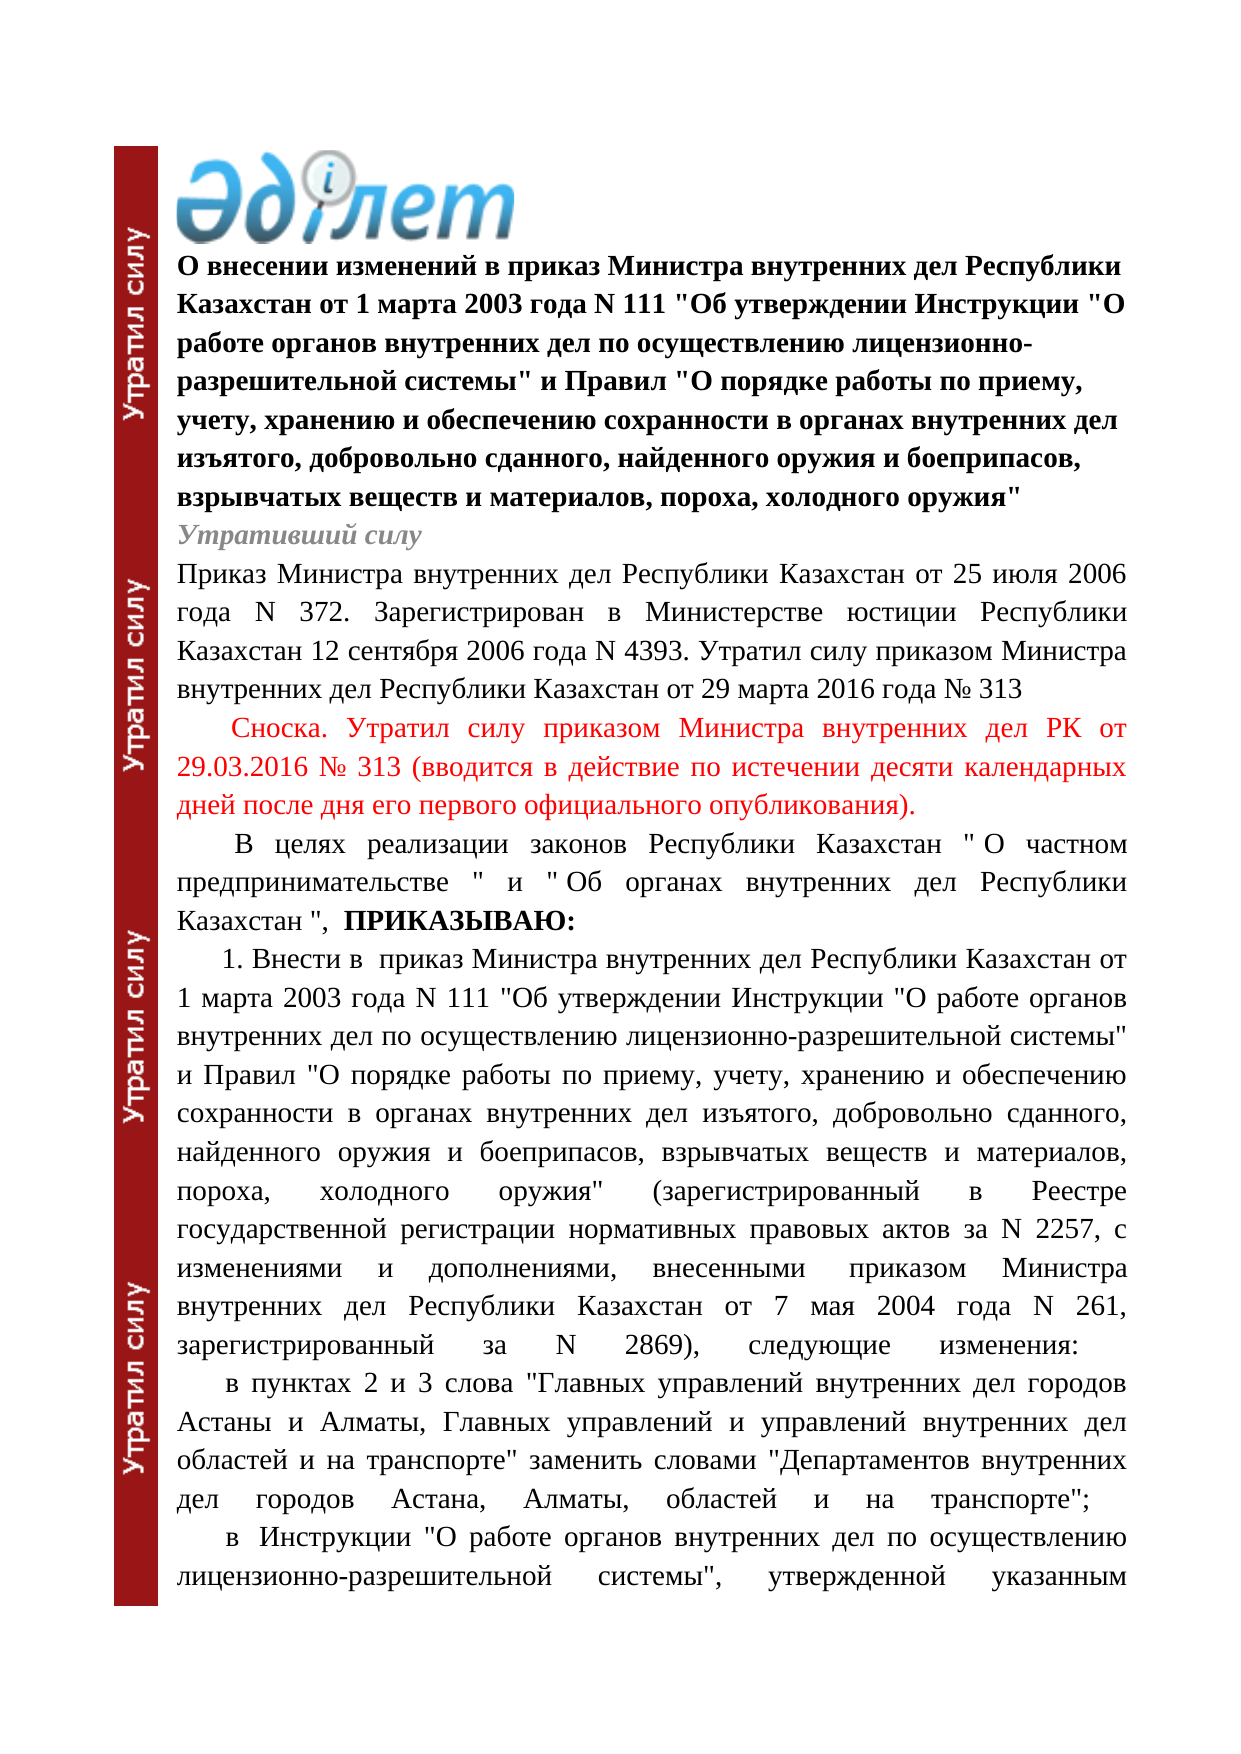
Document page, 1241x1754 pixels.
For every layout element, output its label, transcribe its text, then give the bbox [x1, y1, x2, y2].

text О внесении изменений в приказ Министра внутренних дел Республики Казахстан от 1 марта 2003 года N 111 "Об утверждении Инструкции "О работе органов внутренних дел по осуществлению лицензионно-разрешительной системы" и Правил "О порядке работы по приему, учету, хранению и обеспечению сохранности в органах внутренних дел изъятого, добровольно сданного, найденного оружия и боеприпасов, взрывчатых веществ и материалов, пороха, холодного оружия" [112, 248, 1128, 512]
picture [114, 705, 158, 710]
text В целях реализации законов Республики Казахстан " О частном предпринимательстве " и " Об органах внутренних дел Республики Казахстан ", ПРИКАЗЫВАЮ: [112, 826, 1128, 936]
text Утративший силу [112, 517, 1128, 551]
text Сноска. Утратил силу приказом Министра внутренних дел РК от 29.03.2016 № 313 (вводится в действие по истечении десяти календарных дней после дня его первого официального опубликования). [112, 710, 1128, 821]
text Приказ Министра внутренних дел Республики Казахстан от 25 июля 2006 года N 372. Зарегистрирован в Министерстве юстиции Республики Казахстан 12 сентября 2006 года N 4393. Утратил силу приказом Министра внутренних дел Республики Казахстан от 29 марта 2016 года № 313 [112, 556, 1128, 705]
picture [114, 551, 158, 556]
picture [114, 146, 158, 248]
picture [114, 821, 158, 826]
picture [176, 150, 515, 244]
picture [114, 1592, 158, 1606]
picture [114, 512, 158, 517]
picture [114, 936, 158, 941]
